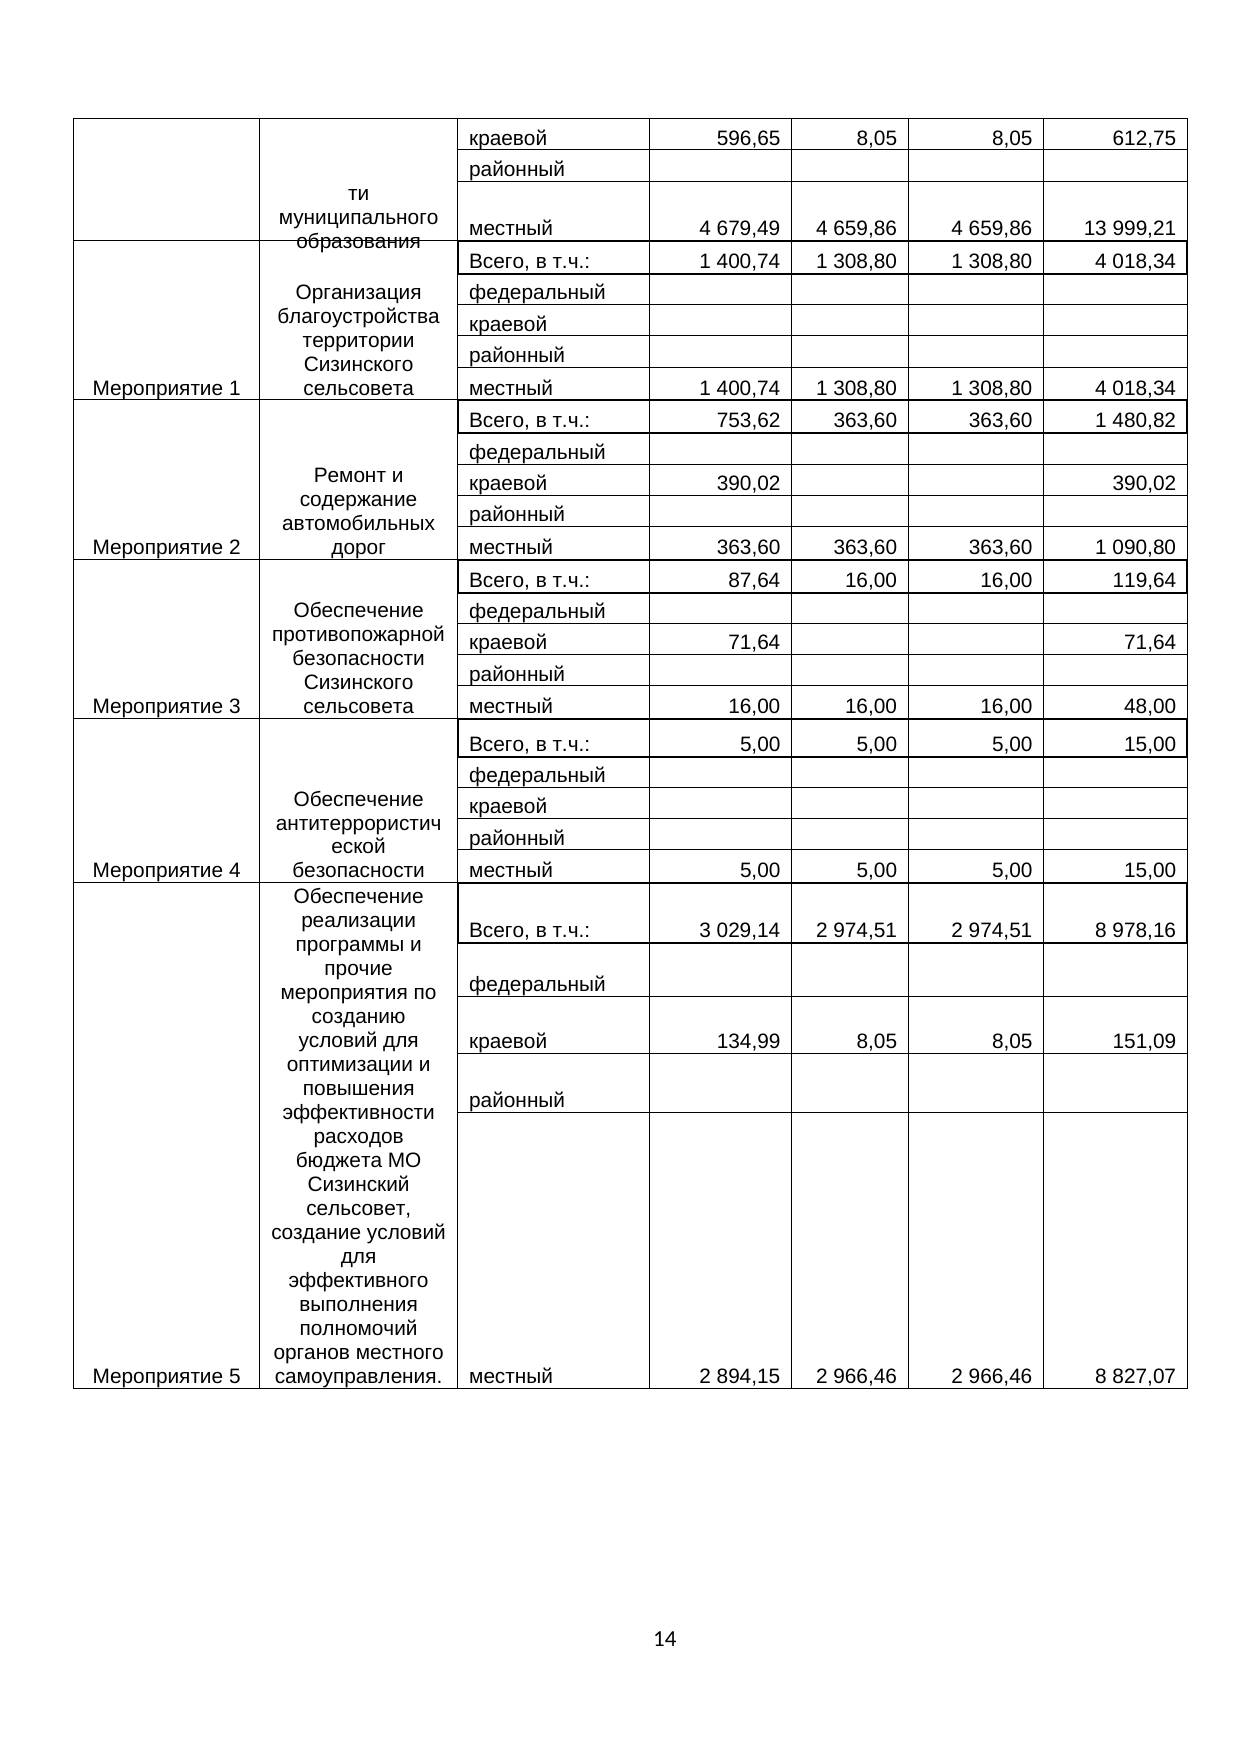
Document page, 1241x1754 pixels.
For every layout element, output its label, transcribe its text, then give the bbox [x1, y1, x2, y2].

table_cell [909, 758, 1043, 787]
table_cell [650, 275, 791, 304]
table_cell [909, 434, 1043, 463]
table_cell [1044, 150, 1187, 181]
table_cell [909, 788, 1043, 818]
table_cell 13 999,21 [1044, 182, 1187, 240]
table_cell 2 974,51 [792, 884, 908, 942]
table_cell районный [458, 336, 649, 367]
table_cell 119,64 [1044, 561, 1186, 592]
table_cell 16,00 [909, 686, 1043, 718]
table_cell 16,00 [792, 561, 908, 592]
table_cell 5,00 [792, 850, 908, 882]
table_cell [909, 655, 1043, 685]
table_cell 2 974,51 [909, 884, 1043, 942]
table_cell 8 978,16 [1044, 884, 1186, 942]
table_cell [792, 465, 908, 495]
table_cell 3 029,14 [650, 884, 791, 942]
table_cell Мероприятие 5 [74, 883, 259, 1387]
table_cell [792, 819, 908, 849]
table_cell [1044, 758, 1187, 787]
table_cell [909, 1054, 1043, 1112]
table_cell [792, 1054, 908, 1112]
table_cell Всего, в т.ч.: [459, 561, 649, 592]
table_cell [1044, 944, 1187, 996]
table_cell районный [458, 150, 649, 181]
table_cell 4 659,86 [909, 182, 1043, 240]
table_cell 5,00 [650, 720, 791, 756]
table_cell 1 308,80 [792, 242, 908, 273]
table_cell 5,00 [792, 720, 908, 756]
table_cell Мероприятие 1 [74, 241, 259, 399]
table_cell 15,00 [1044, 720, 1186, 756]
table_cell 1 480,82 [1044, 401, 1186, 432]
table_cell [1044, 788, 1187, 818]
table_cell [1044, 819, 1187, 849]
table_cell 8,05 [909, 119, 1043, 149]
table_cell 48,00 [1044, 686, 1187, 718]
table_cell местный [458, 1113, 649, 1387]
table_cell [792, 275, 908, 304]
table_cell 4 659,86 [792, 182, 908, 240]
table_cell [650, 819, 791, 849]
table_cell 363,60 [909, 527, 1043, 559]
table_cell районный [458, 1054, 649, 1112]
table_cell [792, 434, 908, 463]
table_cell федеральный [458, 944, 649, 996]
table_cell Мероприятие 2 [74, 400, 259, 559]
table_cell 753,62 [650, 401, 791, 432]
table_cell [909, 465, 1043, 495]
table_cell 1 308,80 [909, 368, 1043, 399]
table_cell [909, 496, 1043, 526]
table_cell [792, 150, 908, 181]
table_cell [909, 624, 1043, 654]
table_cell [1044, 1054, 1187, 1112]
table_cell Ремонт и содержание автомобильных дорог [260, 400, 457, 559]
table_cell 8,05 [909, 997, 1043, 1052]
table_cell краевой [458, 788, 649, 818]
table_cell Обеспечение реализации программы и прочие мероприятия по созданию условий для оптимизации и повышения эффективности расходов бюджета МО Сизинский сельсовет, создание условий для эффективного выполнения полномочий органов местного самоуправления. [260, 883, 457, 1387]
table_cell 1 308,80 [909, 242, 1043, 273]
table_cell 1 308,80 [792, 368, 908, 399]
table_cell федеральный [458, 434, 649, 463]
table_cell [650, 434, 791, 463]
table_cell Всего, в т.ч.: [459, 884, 649, 942]
table_cell Всего, в т.ч.: [459, 242, 649, 273]
table_cell [650, 1054, 791, 1112]
table_cell [650, 655, 791, 685]
table_cell 151,09 [1044, 997, 1187, 1052]
table_cell [792, 655, 908, 685]
table_cell 2 894,15 [650, 1113, 791, 1387]
table_cell краевой [458, 465, 649, 495]
table_cell 8,05 [792, 997, 908, 1052]
table_cell [792, 758, 908, 787]
table_cell 5,00 [909, 720, 1043, 756]
table_cell Всего, в т.ч.: [459, 401, 649, 432]
table_cell [650, 944, 791, 996]
table_cell местный [458, 686, 649, 718]
table_cell федеральный [458, 594, 649, 623]
table_cell [1044, 496, 1187, 526]
table_cell 1 400,74 [650, 368, 791, 399]
table_cell краевой [458, 624, 649, 654]
table_cell [650, 496, 791, 526]
table_cell 16,00 [650, 686, 791, 718]
table_cell 71,64 [1044, 624, 1187, 654]
table_cell местный [458, 182, 649, 240]
table_cell 5,00 [909, 850, 1043, 882]
table_cell 612,75 [1044, 119, 1187, 149]
table_cell местный [458, 527, 649, 559]
table_cell 2 966,46 [909, 1113, 1043, 1387]
table_cell 363,60 [792, 401, 908, 432]
table_cell [792, 594, 908, 623]
table_cell районный [458, 819, 649, 849]
table_cell [909, 275, 1043, 304]
table_cell районный [458, 655, 649, 685]
table_cell 87,64 [650, 561, 791, 592]
table_cell 16,00 [792, 686, 908, 718]
table_cell [792, 944, 908, 996]
table_cell [909, 594, 1043, 623]
table_cell [909, 305, 1043, 335]
table_cell [792, 788, 908, 818]
table_cell [792, 624, 908, 654]
table_cell краевой [458, 305, 649, 335]
table_cell местный [458, 850, 649, 882]
table_cell 4 018,34 [1044, 368, 1187, 399]
table_cell Обеспечение противопожарной безопасности Сизинского сельсовета [260, 560, 457, 718]
table_cell [650, 758, 791, 787]
table_cell 390,02 [650, 465, 791, 495]
table_cell Мероприятие 4 [74, 719, 259, 882]
table_cell 134,99 [650, 997, 791, 1052]
table_cell 5,00 [650, 850, 791, 882]
table_cell 4 679,49 [650, 182, 791, 240]
table_cell [909, 944, 1043, 996]
table_cell [1044, 594, 1187, 623]
table_cell 363,60 [650, 527, 791, 559]
table_cell Мероприятие 3 [74, 560, 259, 718]
table_cell [650, 594, 791, 623]
table_cell краевой [458, 119, 649, 149]
table_cell 16,00 [909, 561, 1043, 592]
table_cell [909, 336, 1043, 367]
table_cell [909, 819, 1043, 849]
table_cell Организация благоустройства территории Сизинского сельсовета [260, 241, 457, 399]
table_cell 1 090,80 [1044, 527, 1187, 559]
table_cell 1 400,74 [650, 242, 791, 273]
table_cell [1044, 655, 1187, 685]
table_cell 390,02 [1044, 465, 1187, 495]
table_cell [650, 788, 791, 818]
table_cell [792, 496, 908, 526]
table_cell федеральный [458, 758, 649, 787]
table_cell [1044, 336, 1187, 367]
table_cell 71,64 [650, 624, 791, 654]
table_cell 8 827,07 [1044, 1113, 1187, 1387]
table_cell местный [458, 368, 649, 399]
table_cell районный [458, 496, 649, 526]
table_cell 596,65 [650, 119, 791, 149]
table_cell 4 018,34 [1044, 242, 1186, 273]
table_cell 2 966,46 [792, 1113, 908, 1387]
table_cell [1044, 305, 1187, 335]
table_cell 363,60 [792, 527, 908, 559]
table_cell 8,05 [792, 119, 908, 149]
table_cell 15,00 [1044, 850, 1187, 882]
table_cell [650, 305, 791, 335]
table_cell [1044, 275, 1187, 304]
table_cell краевой [458, 997, 649, 1052]
table_cell [650, 336, 791, 367]
table_cell Обеспечение антитеррористической безопасности [260, 719, 457, 882]
table_cell [792, 336, 908, 367]
table_cell [909, 150, 1043, 181]
table_cell [792, 305, 908, 335]
table_cell федеральный [458, 275, 649, 304]
table_cell [650, 150, 791, 181]
table_cell [1044, 434, 1187, 463]
table_cell Всего, в т.ч.: [459, 720, 649, 756]
table_cell 363,60 [909, 401, 1043, 432]
